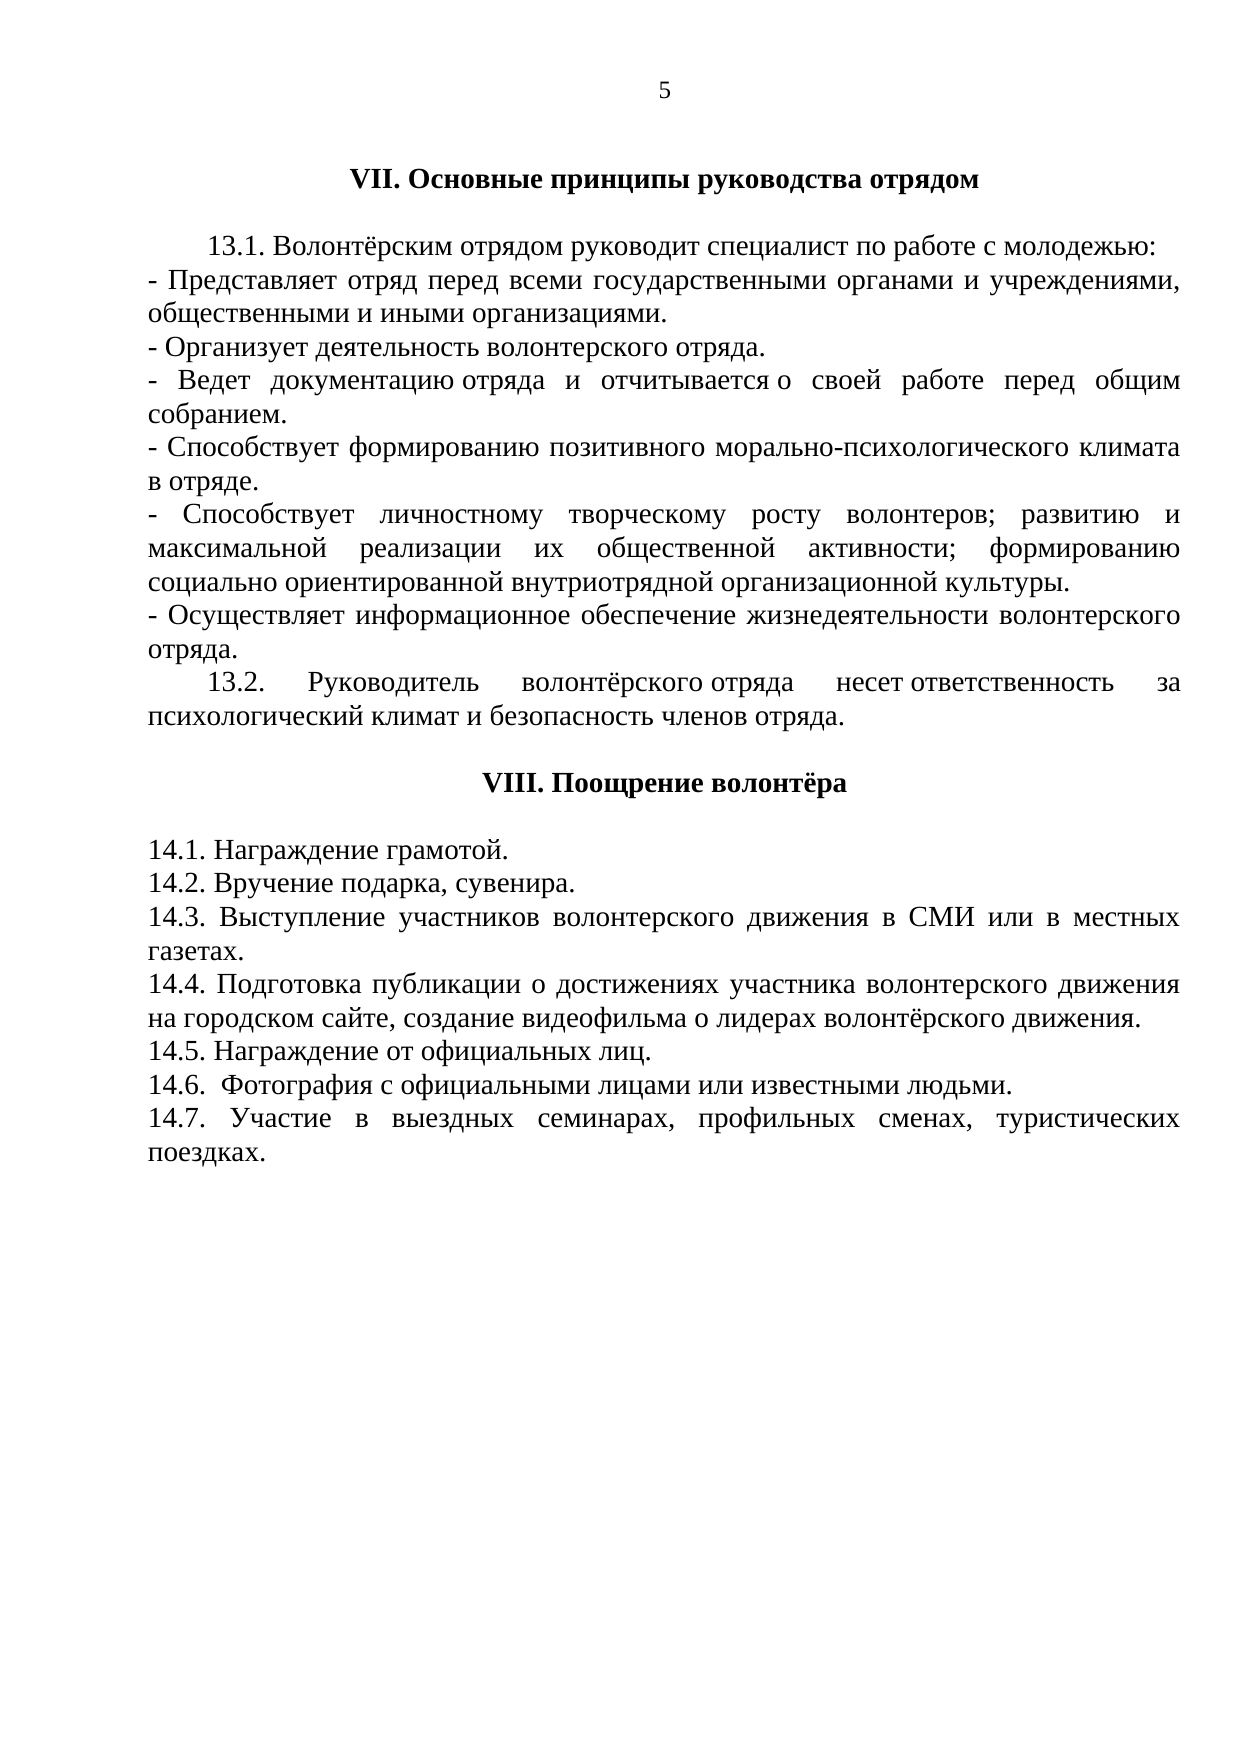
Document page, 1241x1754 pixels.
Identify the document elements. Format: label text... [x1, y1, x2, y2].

text 14.4. Подготовка публикации о достижениях участника волонтерского движения на городском сайте, создание видеофильма о лидерах волонтёрского движения. [148, 966, 1181, 1033]
text - Ведет документацию отряда и отчитывается о своей работе перед общим собранием. [148, 362, 1181, 429]
text VIII. Поощрение волонтёра [148, 765, 1181, 798]
text - Способствует личностному творческому росту волонтеров; развитию и максимальной реализации их общественной активности; формированию социально ориентированной внутриотрядной организационной культуры. [148, 497, 1181, 597]
text 14.6. Фотография с официальными лицами или известными людьми. [148, 1067, 1181, 1100]
text - Осуществляет информационное обеспечение жизнедеятельности волонтерского отряда. [148, 597, 1181, 664]
text VII. Основные принципы руководства отрядом [148, 161, 1181, 195]
text 14.5. Награждение от официальных лиц. [148, 1033, 1181, 1067]
text 13.1. Волонтёрским отрядом руководит специалист по работе с молодежью: [148, 228, 1181, 262]
text 14.3. Выступление участников волонтерского движения в СМИ или в местных газетах. [148, 899, 1181, 966]
text - Организует деятельность волонтерского отряда. [148, 329, 1181, 362]
text - Представляет отряд перед всеми государственными органами и учреждениями, общественными и иными организациями. [148, 262, 1181, 329]
text 14.1. Награждение грамотой. [148, 832, 1181, 866]
text - Способствует формированию позитивного морально-психологического климата в отряде. [148, 429, 1181, 497]
text 13.2. Руководитель волонтёрского отряда несет ответственность за психологический климат и безопасность членов отряда. [148, 664, 1181, 731]
text 14.7. Участие в выездных семинарах, профильных сменах, туристических поездках. [148, 1100, 1181, 1167]
text 14.2. Вручение подарка, сувенира. [148, 866, 1181, 899]
